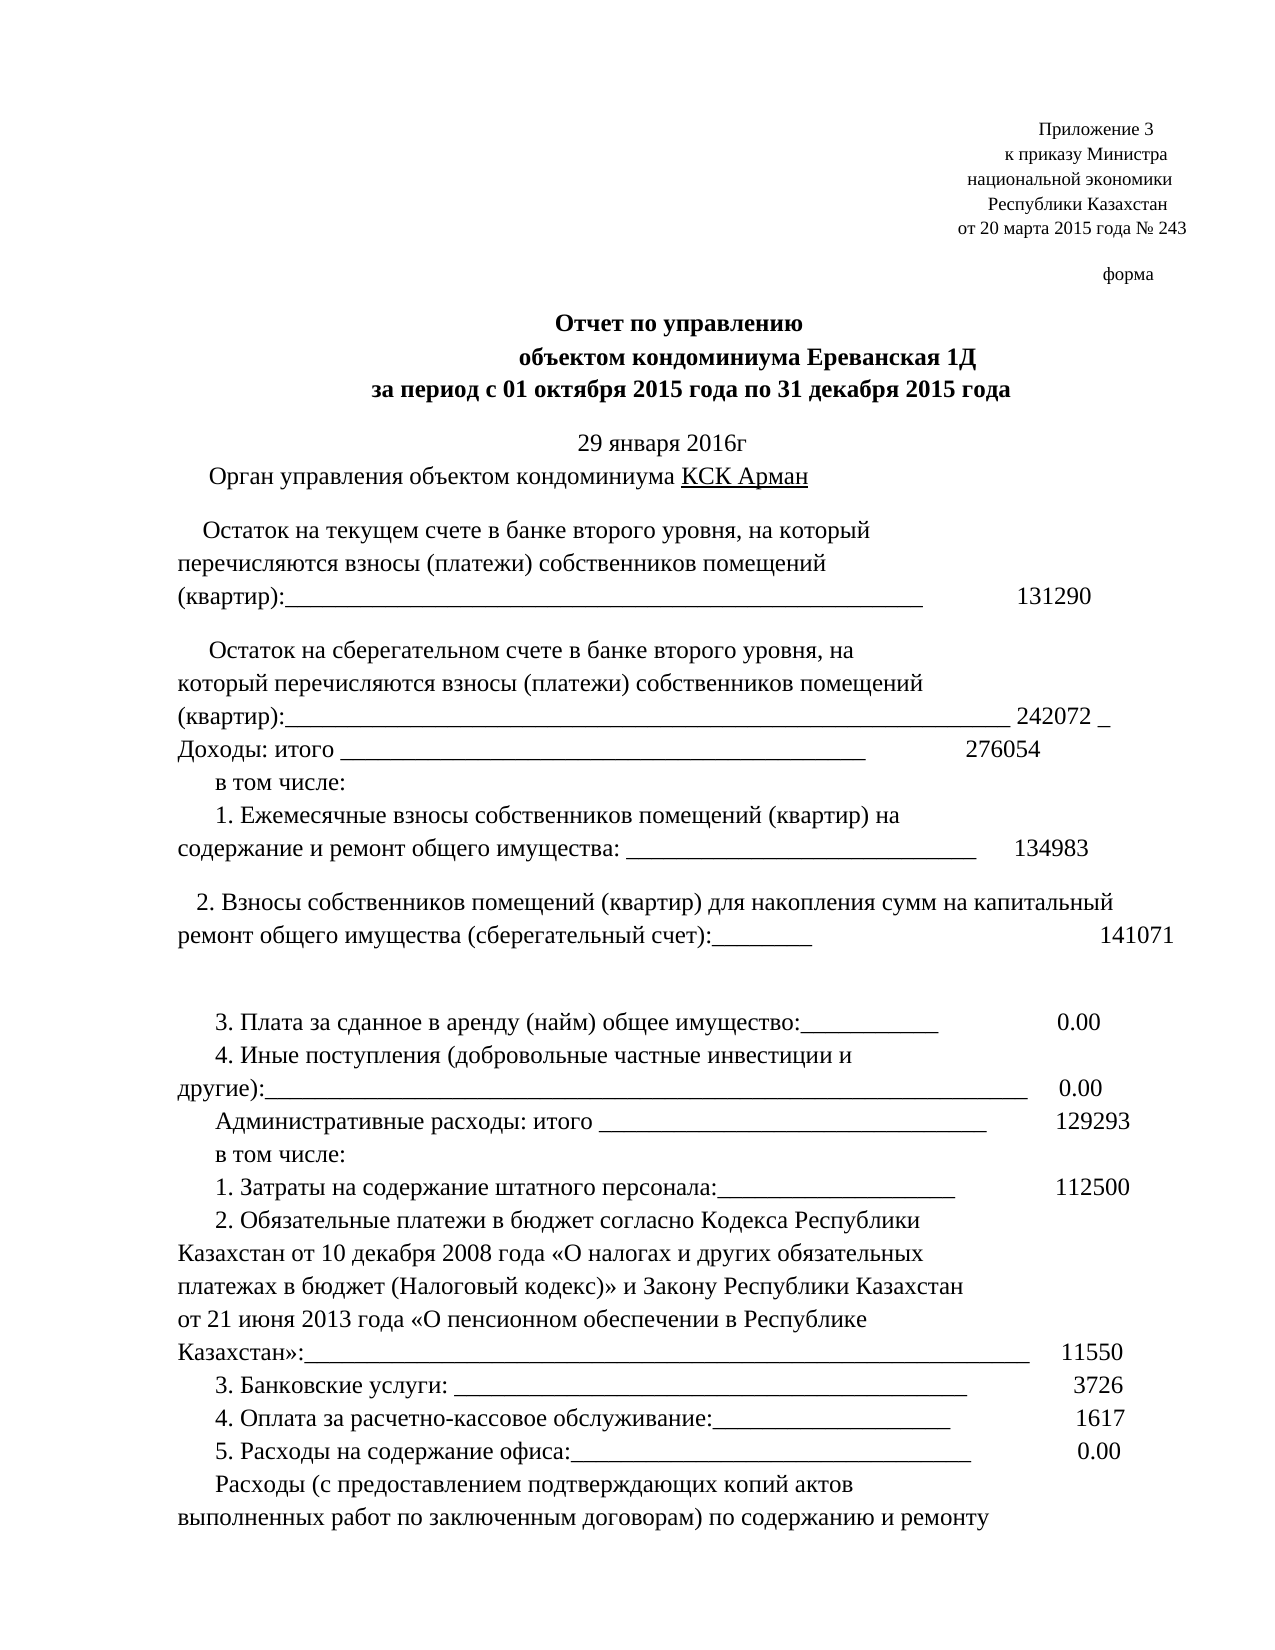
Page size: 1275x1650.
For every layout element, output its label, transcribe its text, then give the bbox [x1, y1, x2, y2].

text Остаток на текущем счете в банке второго уровня, на который перечисляются взносы (платежи) собственников помещений (квартир):___________________________________________________ 131290 [177, 515, 1186, 610]
text Отчет по управлению объектом кондоминиума Ереванская 1Д за период с 01 октября 2015 года по 31 декабря 2015 года [177, 308, 1186, 403]
text Остаток на сберегательном счете в банке второго уровня, на который перечисляются взносы (платежи) собственников помещений (квартир):__________________________________________________________ 242072 _ Доходы: итого __________________________________________ 276054 в том числе: 1. Ежемесячные взносы собственников помещений (квартир) на содержание и ремонт общего имущества: ____________________________ 134983 [177, 635, 1186, 862]
text Приложение 3 к приказу Министра национальной экономики Республики Казахстан от 20 марта 2015 года № 243 [177, 118, 1186, 239]
text 29 января 2016г Орган управления объектом кондоминиума КСК Арман [177, 428, 1186, 490]
text 2. Взносы собственников помещений (квартир) для накопления сумм на капитальный ремонт общего имущества (сберегательный счет):________ 141071 [177, 887, 1186, 949]
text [177, 974, 1186, 1531]
text форма [177, 263, 1186, 284]
